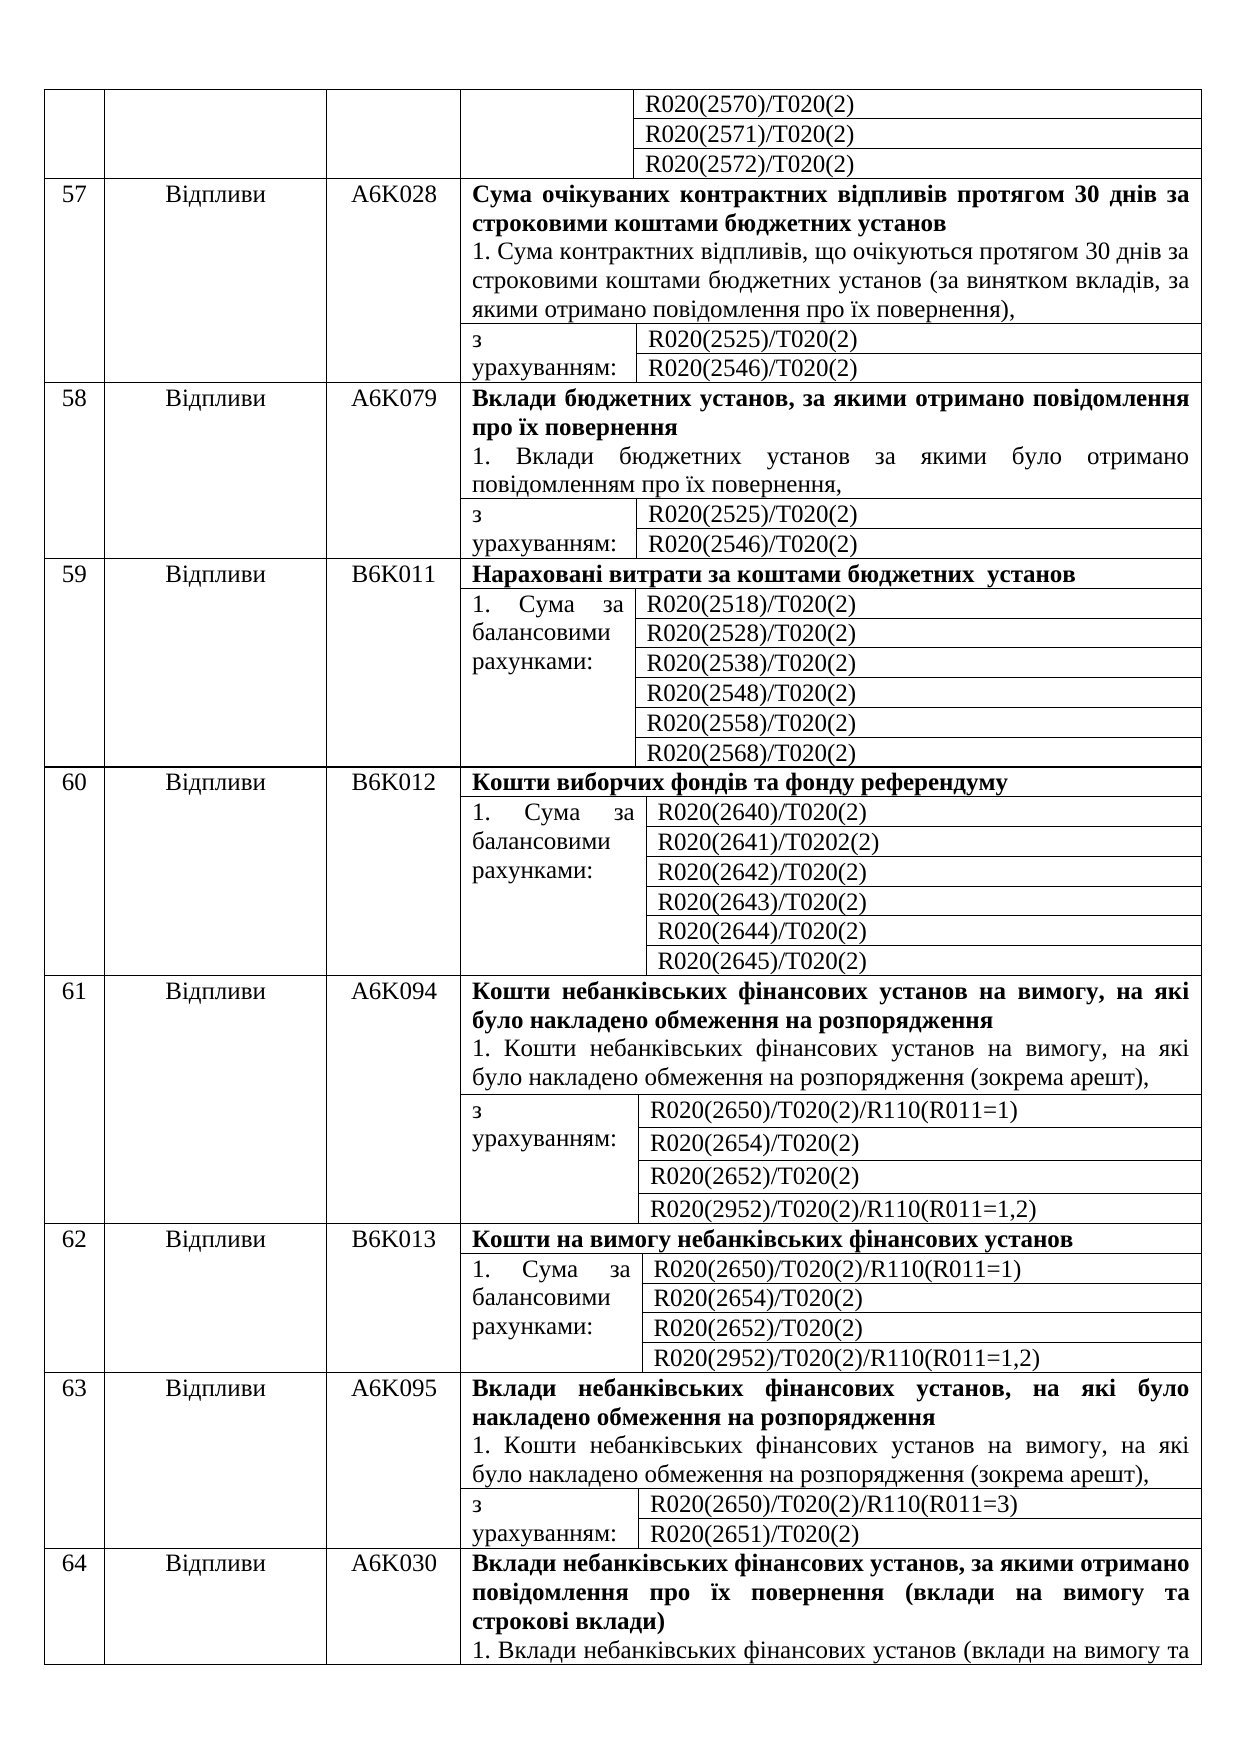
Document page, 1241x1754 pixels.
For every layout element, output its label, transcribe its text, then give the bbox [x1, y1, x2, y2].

table_cell Відпливи [105, 179, 326, 382]
table_cell Сума очікуваних контрактних відпливів протягом 30 днів за строковими коштами бюджетних установ 1. Сума контрактних відпливів, що очікуються протягом 30 днів за строковими коштами бюджетних установ (за винятком вкладів, за якими отримано повідомлення про їх повернення), [461, 179, 1201, 323]
table_cell A6K095 [327, 1373, 460, 1547]
table_cell R020(2650)/T020(2)/R110(R011=1) [643, 1254, 1201, 1282]
table_cell R020(2528)/T020(2) [636, 619, 1201, 647]
table_cell 59 [45, 559, 104, 766]
table_cell R020(2650)/T020(2)/R110(R011=3) [639, 1489, 1201, 1518]
table_cell R020(2644)/T020(2) [647, 916, 1201, 945]
table_cell R020(2548)/T020(2) [636, 678, 1201, 707]
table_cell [461, 1549, 1201, 1663]
table_cell R020(2525)/T020(2) [637, 324, 1201, 352]
table_cell R020(2641)/T0202(2) [647, 827, 1201, 856]
table_cell Відпливи [105, 1549, 326, 1663]
table_cell R020(2571)/T020(2) [634, 119, 1201, 148]
table_cell 62 [45, 1224, 104, 1372]
table_cell R020(2640)/T020(2) [647, 797, 1201, 826]
table_cell R020(2654)/T020(2) [643, 1284, 1201, 1312]
table_cell з урахуванням: [461, 324, 636, 382]
table_cell A6K030 [327, 1549, 460, 1663]
table_cell R020(2546)/T020(2) [637, 529, 1201, 558]
table_cell з урахуванням: [461, 1095, 638, 1223]
table_cell Кошти виборчих фондів та фонду референдуму [461, 768, 1201, 796]
table_cell R020(2568)/T020(2) [636, 738, 1201, 766]
table_cell R020(2652)/T020(2) [643, 1313, 1201, 1342]
table_cell R020(2654)/T020(2) [639, 1128, 1201, 1160]
table_cell R020(2518)/T020(2) [636, 589, 1201, 617]
table_cell Кошти на вимогу небанківських фінансових установ [461, 1224, 1201, 1253]
table_cell 60 [45, 768, 104, 975]
table_cell R020(2570)/T020(2) [634, 90, 1201, 118]
table_cell з урахуванням: [461, 499, 636, 558]
table_cell Відпливи [105, 1373, 326, 1547]
table_cell Відпливи [105, 383, 326, 558]
table_cell 1. Сума за балансовими рахунками: [461, 1254, 642, 1372]
table_cell A6K079 [327, 383, 460, 558]
table_cell R020(2642)/T020(2) [647, 857, 1201, 886]
table_cell R020(2546)/T020(2) [637, 354, 1201, 382]
table_cell з урахуванням: [461, 1489, 638, 1547]
table_cell R020(2538)/T020(2) [636, 648, 1201, 677]
table_cell R020(2650)/T020(2)/R110(R011=1) [639, 1095, 1201, 1127]
table_cell A6K028 [327, 179, 460, 382]
table_cell 63 [45, 1373, 104, 1547]
table_cell 1. Сума за балансовими рахунками: [461, 797, 646, 975]
table_cell R020(2645)/T020(2) [647, 946, 1201, 975]
table_cell R020(2525)/T020(2) [637, 499, 1201, 528]
table_cell R020(2952)/T020(2)/R110(R011=1,2) [643, 1343, 1201, 1372]
table_cell Вклади бюджетних установ, за якими отримано повідомлення про їх повернення 1. Вклади бюджетних установ за якими було отримано повідомленням про їх повернення, [461, 383, 1201, 498]
table_cell Відпливи [105, 1224, 326, 1372]
table_cell B6K011 [327, 559, 460, 766]
table_cell Вклади небанківських фінансових установ, на які було накладено обмеження на розпорядження 1. Кошти небанківських фінансових установ на вимогу, на які було накладено обмеження на розпорядження (зокрема арешт), [461, 1373, 1201, 1488]
table_cell 61 [45, 976, 104, 1223]
table_cell 57 [45, 179, 104, 382]
table_cell R020(2643)/T020(2) [647, 887, 1201, 915]
table_cell Відпливи [105, 768, 326, 975]
table_cell 64 [45, 1549, 104, 1663]
table_cell A6K094 [327, 976, 460, 1223]
table_cell B6K012 [327, 768, 460, 975]
table_cell Нараховані витрати за коштами бюджетних установ [461, 559, 1201, 588]
table_cell R020(2572)/T020(2) [634, 149, 1201, 178]
table_cell R020(2651)/T020(2) [639, 1519, 1201, 1547]
table_cell B6K013 [327, 1224, 460, 1372]
table_cell 1. Сума за балансовими рахунками: [461, 589, 635, 766]
table_cell Кошти небанківських фінансових установ на вимогу, на які було накладено обмеження на розпорядження 1. Кошти небанківських фінансових установ на вимогу, на які було накладено обмеження на розпорядження (зокрема арешт), [461, 976, 1201, 1094]
table_cell R020(2558)/T020(2) [636, 708, 1201, 737]
table_cell Відпливи [105, 559, 326, 766]
table_cell R020(2652)/T020(2) [639, 1161, 1201, 1193]
table_cell Відпливи [105, 976, 326, 1223]
table_cell 58 [45, 383, 104, 558]
table_cell R020(2952)/T020(2)/R110(R011=1,2) [639, 1194, 1201, 1223]
